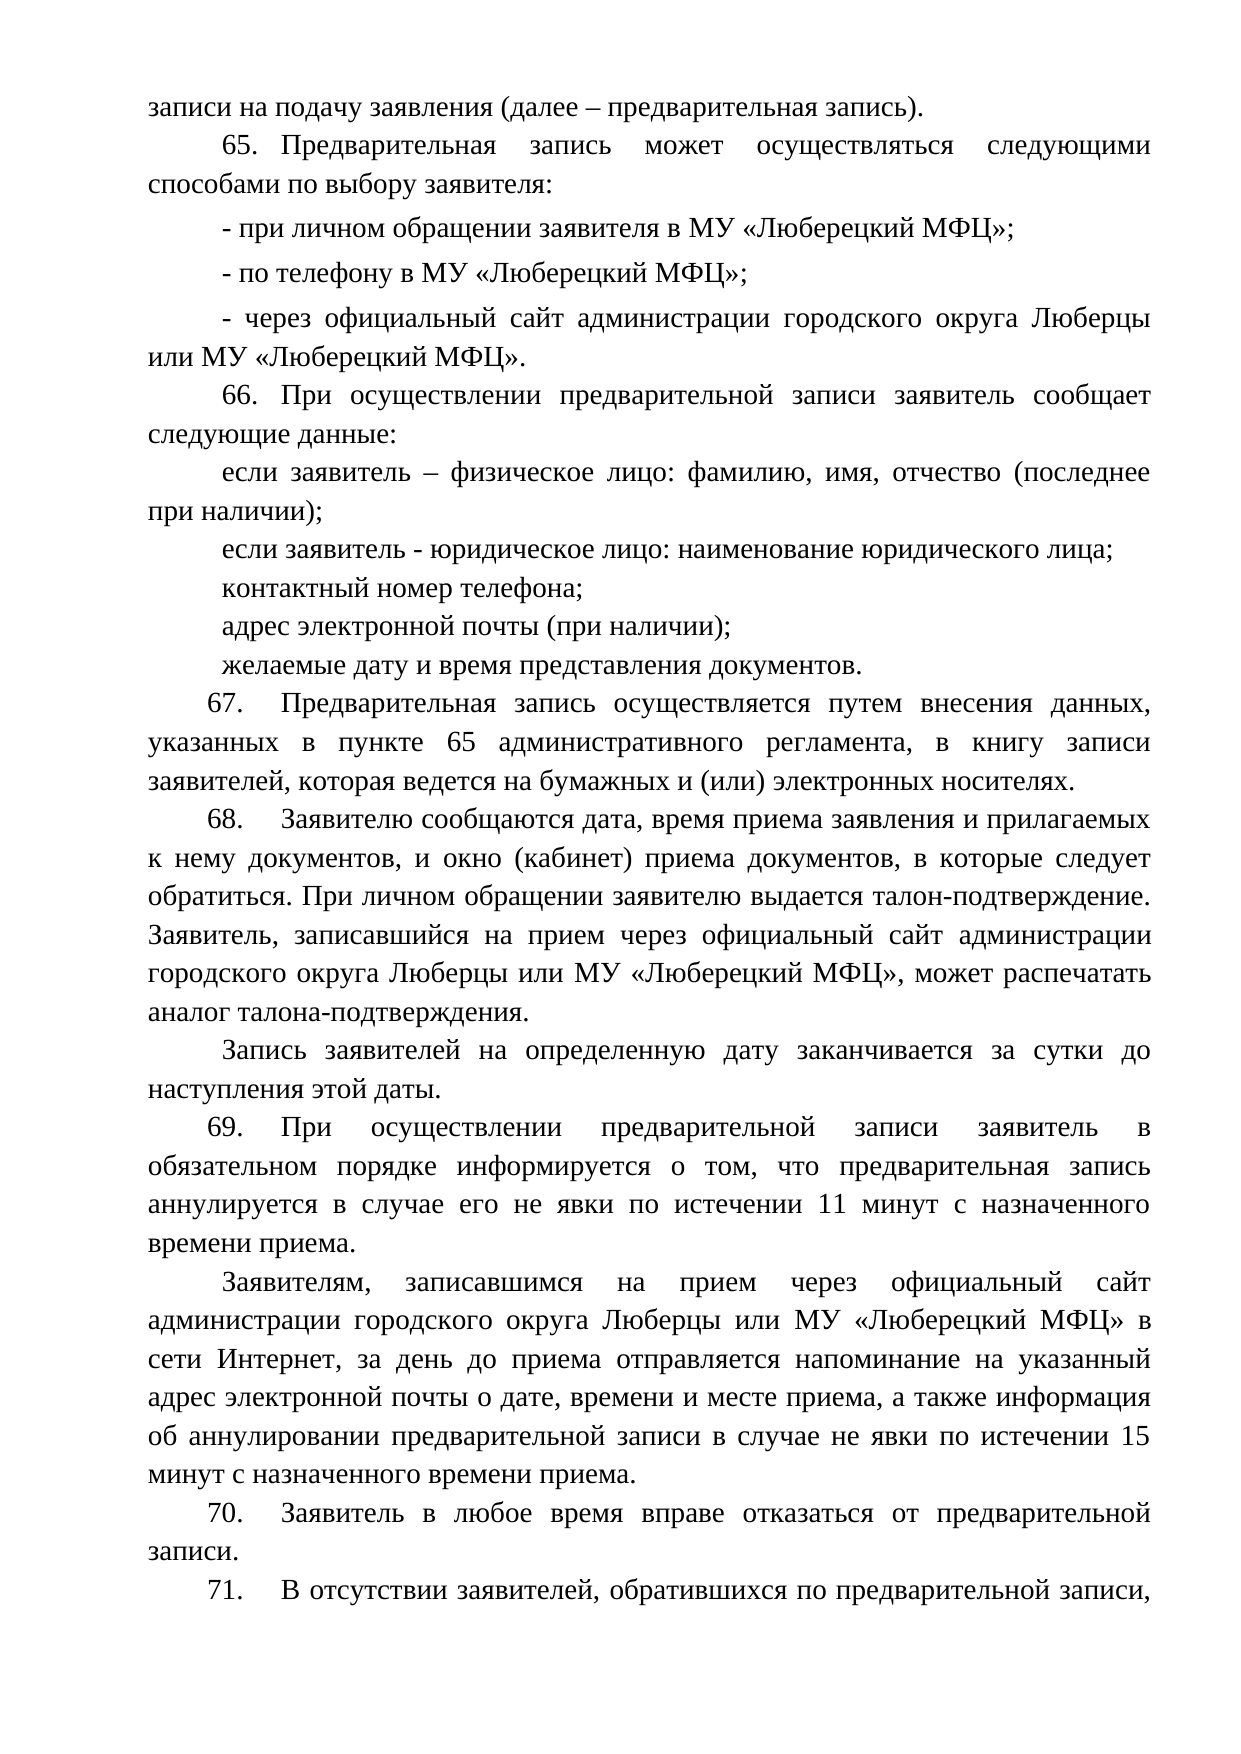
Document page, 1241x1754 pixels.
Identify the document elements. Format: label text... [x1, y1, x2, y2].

text Запись заявителей на определенную дату заканчивается за сутки до наступления этой даты. [148, 1032, 1152, 1104]
text контактный номер телефона; [148, 570, 1152, 603]
list Заявителю сообщаются дата, время приема заявления и прилагаемых к нему документов, и окно (кабинет) приема документов, в которые следует обратиться. При личном обращении заявителю выдается талон-подтверждение. Заявитель, записавшийся на прием через официальный сайт администрации городского округа Люберцы или МУ «Люберецкий МФЦ», может распечатать аналог талона-подтверждения. [148, 801, 1152, 1027]
list Предварительная запись осуществляется путем внесения данных, указанных в пункте 65 административного регламента, в книгу записи заявителей, которая ведется на бумажных и (или) электронных носителях. [148, 686, 1152, 796]
text адрес электронной почты (при наличии); [148, 608, 1152, 642]
list При осуществлении предварительной записи заявитель сообщает следующие данные: [148, 377, 1152, 449]
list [148, 89, 1152, 122]
text если заявитель - юридическое лицо: наименование юридического лица; [148, 531, 1152, 565]
text - через официальный сайт администрации городского округа Люберцы или МУ «Люберецкий МФЦ». [148, 300, 1152, 372]
text если заявитель – физическое лицо: фамилию, имя, отчество (последнее при наличии); [148, 454, 1152, 526]
list Предварительная запись может осуществляться следующими способами по выбору заявителя: [148, 127, 1152, 199]
list При осуществлении предварительной записи заявитель в обязательном порядке информируется о том, что предварительная запись аннулируется в случае его не явки по истечении 11 минут с назначенного времени приема. [148, 1109, 1152, 1259]
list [148, 1572, 1152, 1606]
text - по телефону в МУ «Люберецкий МФЦ»; [148, 255, 1152, 289]
text Заявителям, записавшимся на прием через официальный сайт администрации городского округа Люберцы или МУ «Люберецкий МФЦ» в сети Интернет, за день до приема отправляется напоминание на указанный адрес электронной почты о дате, времени и месте приема, а также информация об аннулировании предварительной записи в случае не явки по истечении 15 минут с назначенного времени приема. [148, 1264, 1152, 1490]
text - при личном обращении заявителя в МУ «Люберецкий МФЦ»; [148, 211, 1152, 244]
text желаемые дату и время представления документов. [148, 647, 1152, 681]
list Заявитель в любое время вправе отказаться от предварительной записи. [148, 1495, 1152, 1567]
